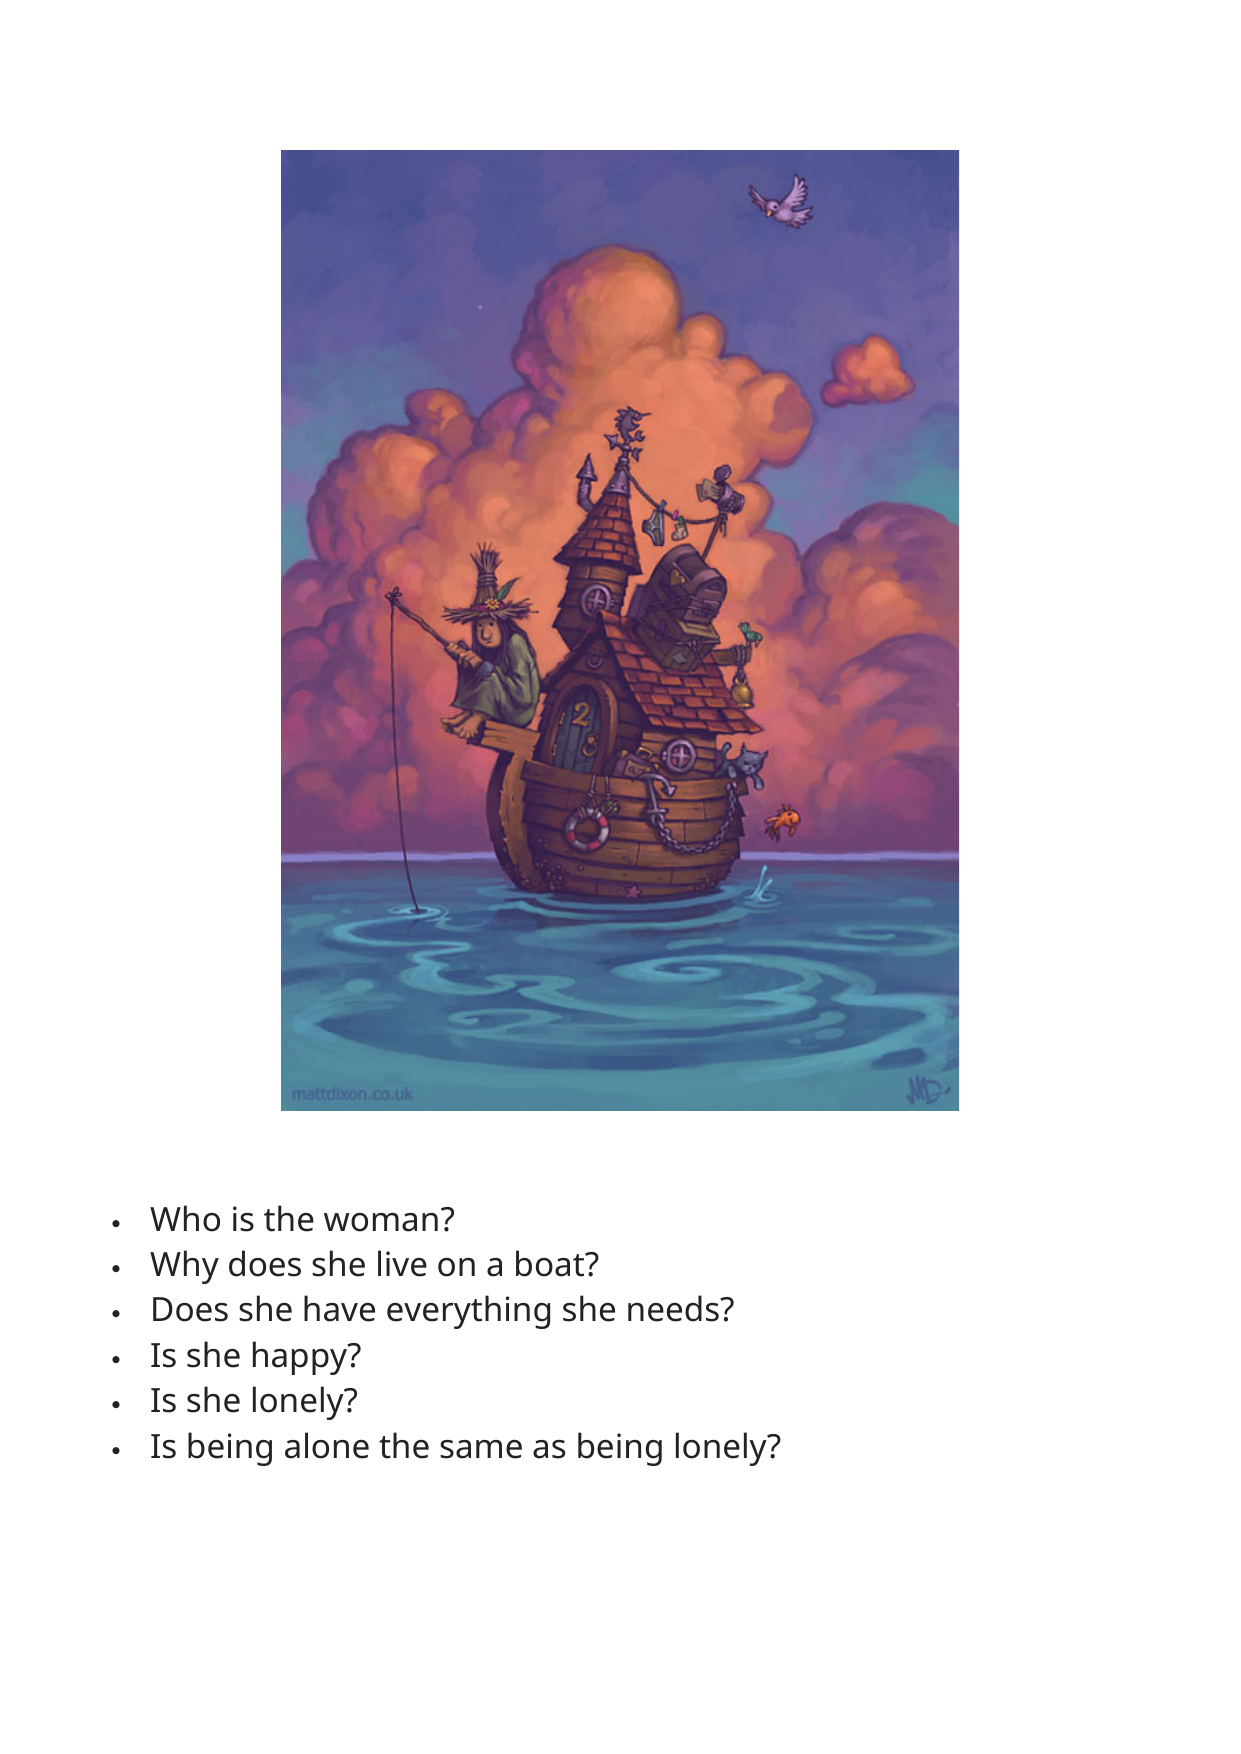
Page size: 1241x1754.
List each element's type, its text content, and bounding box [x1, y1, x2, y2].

list Is she happy? [112, 1332, 1090, 1377]
list Does she have everything she needs? [112, 1286, 1090, 1332]
list Why does she live on a boat? [112, 1241, 1090, 1286]
list Is she lonely? [112, 1377, 1090, 1422]
picture [281, 150, 960, 1111]
list Who is the woman? [112, 1195, 1090, 1241]
list Is being alone the same as being lonely? [112, 1422, 1090, 1468]
